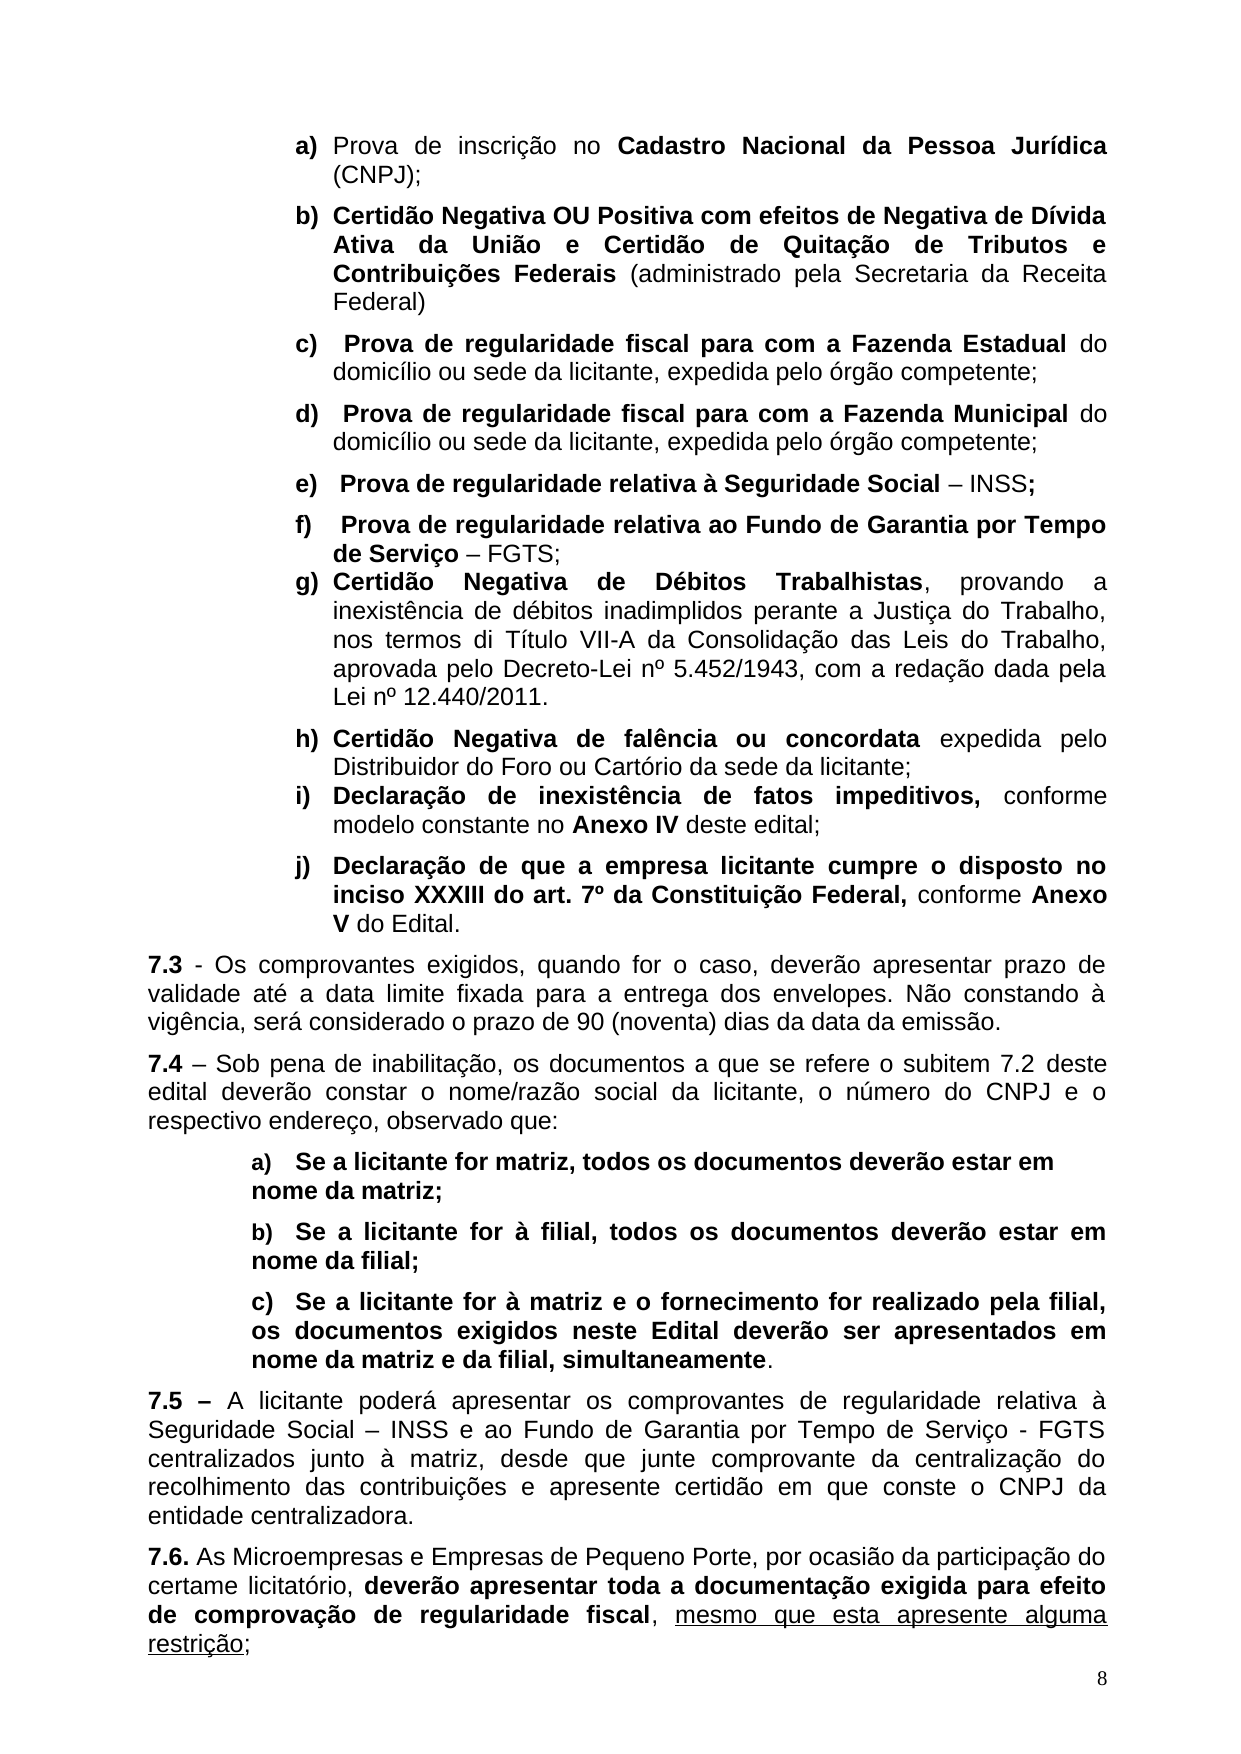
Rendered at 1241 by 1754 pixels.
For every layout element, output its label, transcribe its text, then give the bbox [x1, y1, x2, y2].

text 7.4 – Sob pena de inabilitação, os documentos a que se refere o subitem 7.2 deste edital deverão constar o nome/razão social da licitante, o número do CNPJ e o respectivo endereço, observado que: [148, 1048, 1107, 1135]
list Certidão Negativa de Débitos Trabalhistas, provando a inexistência de débitos inadimplidos perante a Justiça do Trabalho, nos termos di Título VII-A da Consolidação das Leis do Trabalho, aprovada pelo Decreto-Lei nº 5.452/1943, com a redação dada pela Lei nº 12.440/2011. [295, 567, 1107, 711]
list Declaração de inexistência de fatos impeditivos, conforme modelo constante no Anexo IV deste edital; [295, 781, 1107, 838]
text 7.6. As Microempresas e Empresas de Pequeno Porte, por ocasião da participação do certame licitatório, deverão apresentar toda a documentação exigida para efeito de comprovação de regularidade fiscal, mesmo que esta apresente alguma restrição; [148, 1542, 1107, 1657]
list Prova de regularidade relativa ao Fundo de Garantia por Tempo de Serviço – FGTS; [295, 510, 1107, 567]
list Prova de regularidade fiscal para com a Fazenda Estadual do domicílio ou sede da licitante, expedida pelo órgão competente; [295, 328, 1107, 386]
list Declaração de que a empresa licitante cumpre o disposto no inciso XXXIII do art. 7º da Constituição Federal, conforme Anexo V do Edital. [295, 851, 1107, 937]
list Certidão Negativa de falência ou concordata expedida pelo Distribuidor do Foro ou Cartório da sede da licitante; [295, 723, 1107, 781]
text 7.5 – A licitante poderá apresentar os comprovantes de regularidade relativa à Seguridade Social – INSS e ao Fundo de Garantia por Tempo de Serviço - FGTS centralizados junto à matriz, desde que junte comprovante da centralização do recolhimento das contribuições e apresente certidão em que conste o CNPJ da entidade centralizadora. [148, 1386, 1107, 1530]
text 7.3 - Os comprovantes exigidos, quando for o caso, deverão apresentar prazo de validade até a data limite fixada para a entrega dos envelopes. Não constando à vigência, será considerado o prazo de 90 (noventa) dias da data da emissão. [148, 950, 1107, 1036]
list Se a licitante for matriz, todos os documentos deverão estar em nome da matriz; [251, 1147, 1107, 1205]
list Se a licitante for à filial, todos os documentos deverão estar em nome da filial; [251, 1217, 1107, 1275]
list Certidão Negativa OU Positiva com efeitos de Negativa de Dívida Ativa da União e Certidão de Quitação de Tributos e Contribuições Federais (administrado pela Secretaria da Receita Federal) [295, 201, 1107, 316]
list Se a licitante for à matriz e o fornecimento for realizado pela filial, os documentos exigidos neste Edital deverão ser apresentados em nome da matriz e da filial, simultaneamente. [251, 1287, 1107, 1373]
list Prova de regularidade fiscal para com a Fazenda Municipal do domicílio ou sede da licitante, expedida pelo órgão competente; [295, 398, 1107, 456]
list Prova de inscrição no Cadastro Nacional da Pessoa Jurídica (CNPJ); [295, 131, 1107, 188]
list Prova de regularidade relativa à Seguridade Social – INSS; [295, 468, 1107, 497]
